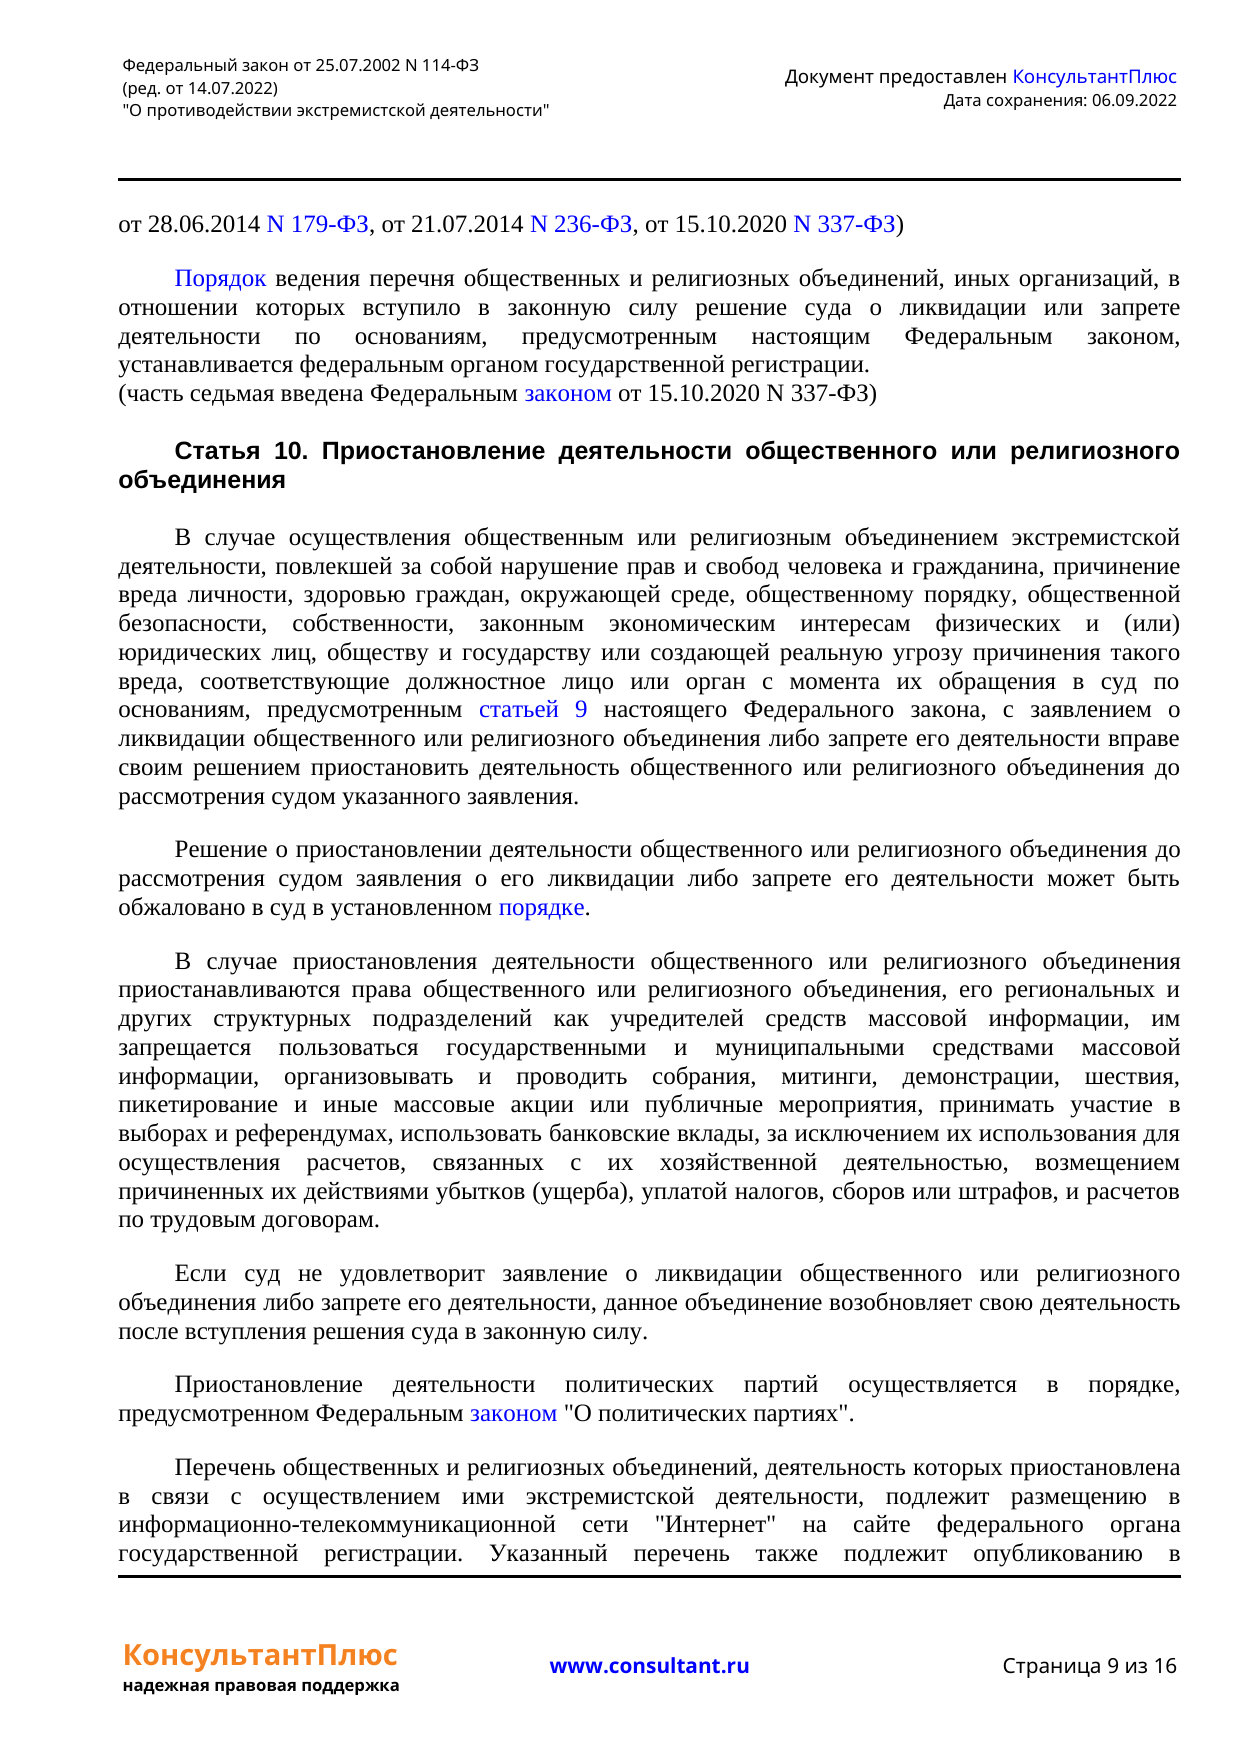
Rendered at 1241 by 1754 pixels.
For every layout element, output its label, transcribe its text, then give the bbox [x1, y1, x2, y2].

title Статья 10. Приостановление деятельности общественного или религиозного объединения [118, 436, 1181, 493]
text Порядок ведения перечня общественных и религиозных объединений, иных организаций, в отношении которых вступило в законную силу решение суда о ликвидации или запрете деятельности по основаниям, предусмотренным настоящим Федеральным законом, устанавливается федеральным органом государственной регистрации. [118, 263, 1181, 378]
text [118, 209, 1181, 238]
text В случае приостановления деятельности общественного или религиозного объединения приостанавливаются права общественного или религиозного объединения, его региональных и других структурных подразделений как учредителей средств массовой информации, им запрещается пользоваться государственными и муниципальными средствами массовой информации, организовывать и проводить собрания, митинги, демонстрации, шествия, пикетирование и иные массовые акции или публичные мероприятия, принимать участие в выборах и референдумах, использовать банковские вклады, за исключением их использования для осуществления расчетов, связанных с их хозяйственной деятельностью, возмещением причиненных их действиями убытков (ущерба), уплатой налогов, сборов или штрафов, и расчетов по трудовым договорам. [118, 946, 1181, 1233]
text Приостановление деятельности политических партий осуществляется в порядке, предусмотренном Федеральным законом "О политических партиях". [118, 1369, 1181, 1427]
text Решение о приостановлении деятельности общественного или религиозного объединения до рассмотрения судом заявления о его ликвидации либо запрете его деятельности может быть обжаловано в суд в установленном порядке. [118, 834, 1181, 921]
text Если суд не удовлетворит заявление о ликвидации общественного или религиозного объединения либо запрете его деятельности, данное объединение возобновляет свою деятельность после вступления решения суда в законную силу. [118, 1258, 1181, 1344]
text В случае осуществления общественным или религиозным объединением экстремистской деятельности, повлекшей за собой нарушение прав и свобод человека и гражданина, причинение вреда личности, здоровью граждан, окружающей среде, общественному порядку, общественной безопасности, собственности, законным экономическим интересам физических и (или) юридических лиц, обществу и государству или создающей реальную угрозу причинения такого вреда, соответствующие должностное лицо или орган с момента их обращения в суд по основаниям, предусмотренным статьей 9 настоящего Федерального закона, с заявлением о ликвидации общественного или религиозного объединения либо запрете его деятельности вправе своим решением приостановить деятельность общественного или религиозного объединения до рассмотрения судом указанного заявления. [118, 522, 1181, 809]
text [118, 1452, 1181, 1567]
text (часть седьмая введена Федеральным законом от 15.10.2020 N 337-ФЗ) [118, 378, 1181, 407]
